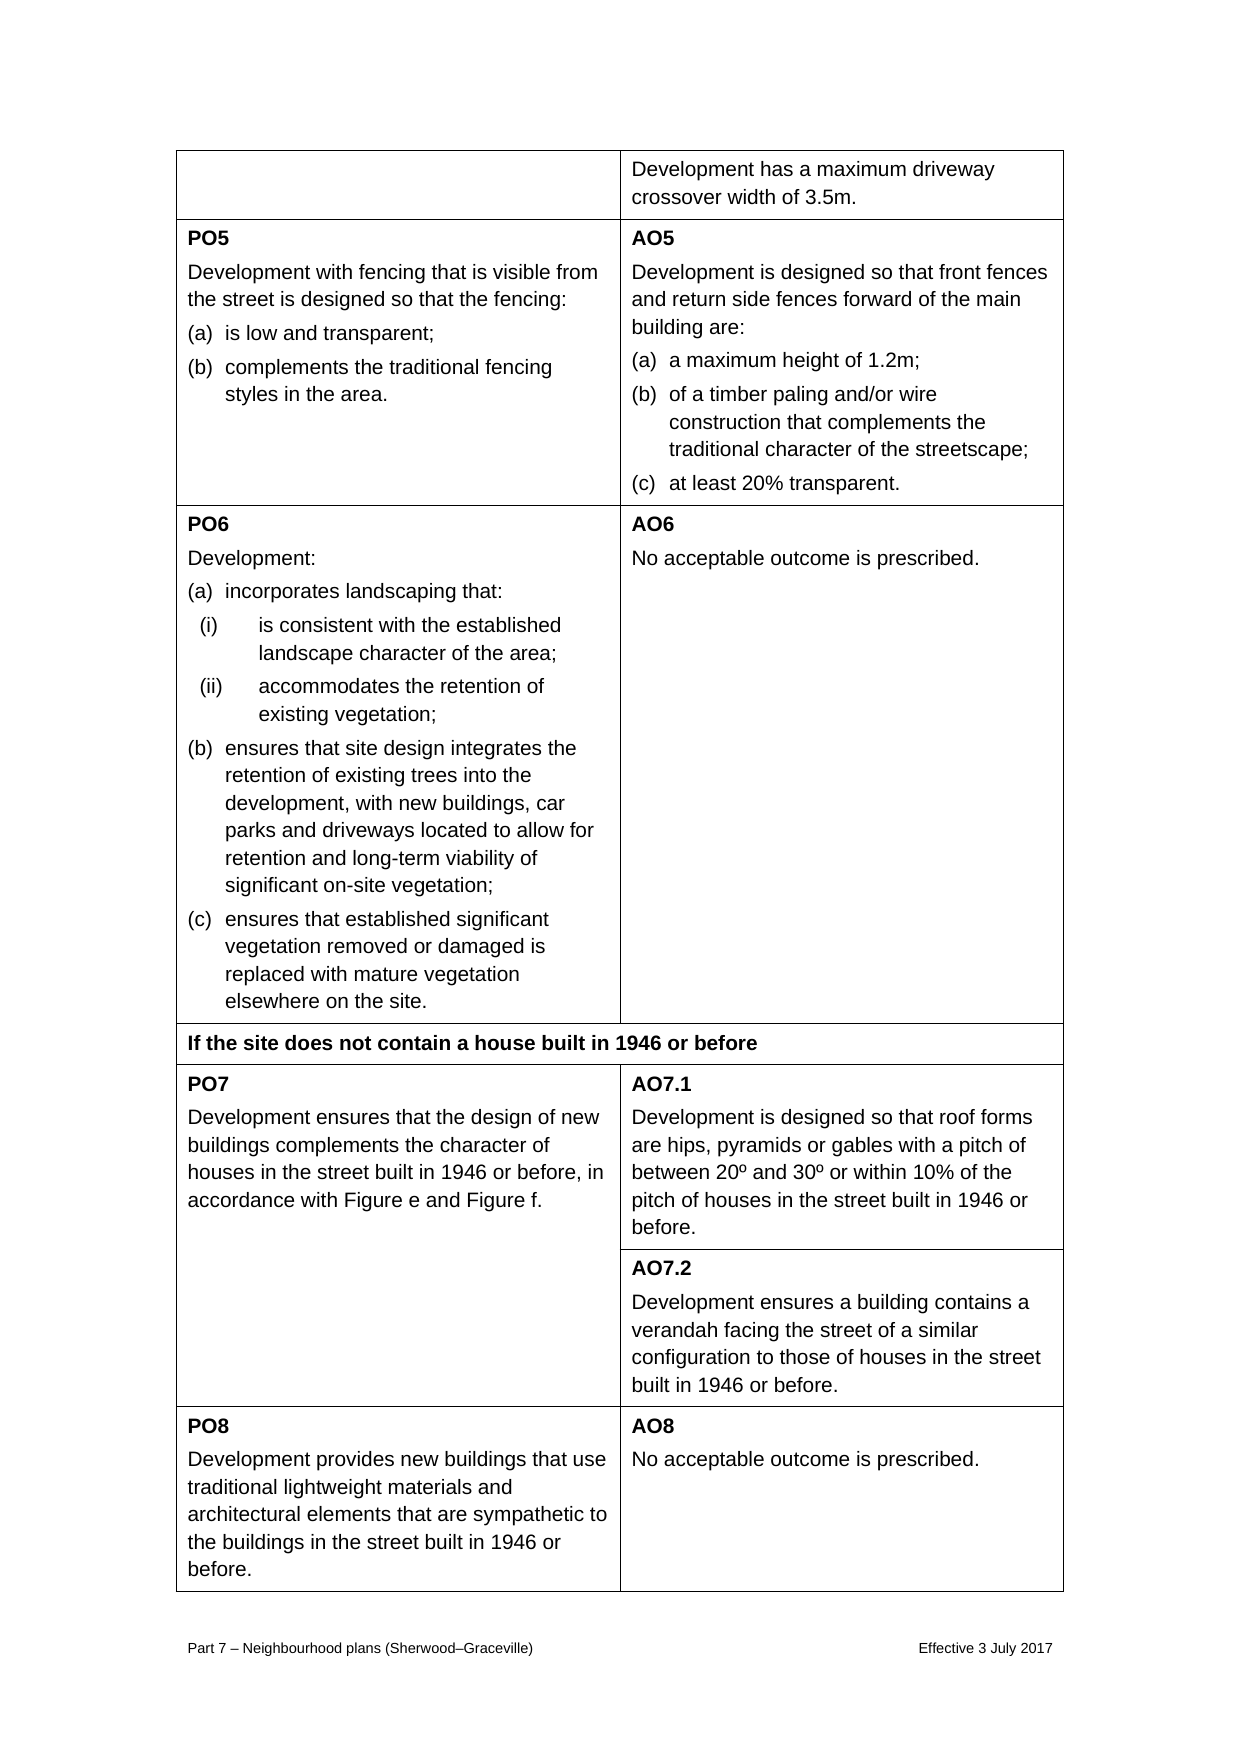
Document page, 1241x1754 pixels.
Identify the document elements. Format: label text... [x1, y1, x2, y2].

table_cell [621, 151, 1063, 218]
table_cell AO8 No acceptable outcome is prescribed. [621, 1407, 1063, 1591]
table_cell AO5 Development is designed so that front fences and return side fences forward of the main building are: a maximum height of 1.2m; of a timber paling and/or wire construction that complements the traditional character of the streetscape; at least 20% transparent. [621, 220, 1063, 504]
table_cell AO6 No acceptable outcome is prescribed. [621, 506, 1063, 1023]
table_cell If the site does not contain a house built in 1946 or before [177, 1024, 1063, 1064]
table_cell PO5 Development with fencing that is visible from the street is designed so that the fencing: is low and transparent; complements the traditional fencing styles in the area. [177, 220, 620, 504]
table_cell AO7.2 Development ensures a building contains a verandah facing the street of a similar configuration to those of houses in the street built in 1946 or before. [621, 1250, 1063, 1406]
table_cell PO8 Development provides new buildings that use traditional lightweight materials and architectural elements that are sympathetic to the buildings in the street built in 1946 or before. [177, 1407, 620, 1591]
table_cell PO7 Development ensures that the design of new buildings complements the character of houses in the street built in 1946 or before, in accordance with Figure e and Figure f. [177, 1065, 620, 1406]
table_cell AO7.1 Development is designed so that roof forms are hips, pyramids or gables with a pitch of between 20º and 30º or within 10% of the pitch of houses in the street built in 1946 or before. [621, 1065, 1063, 1249]
table_cell PO6 Development: incorporates landscaping that: is consistent with the established landscape character of the area; accommodates the retention of existing vegetation; ensures that site design integrates the retention of existing trees into the development, with new buildings, car parks and driveways located to allow for retention and long-term viability of significant on-site vegetation; ensures that established significant vegetation removed or damaged is replaced with mature vegetation elsewhere on the site. [177, 506, 620, 1023]
